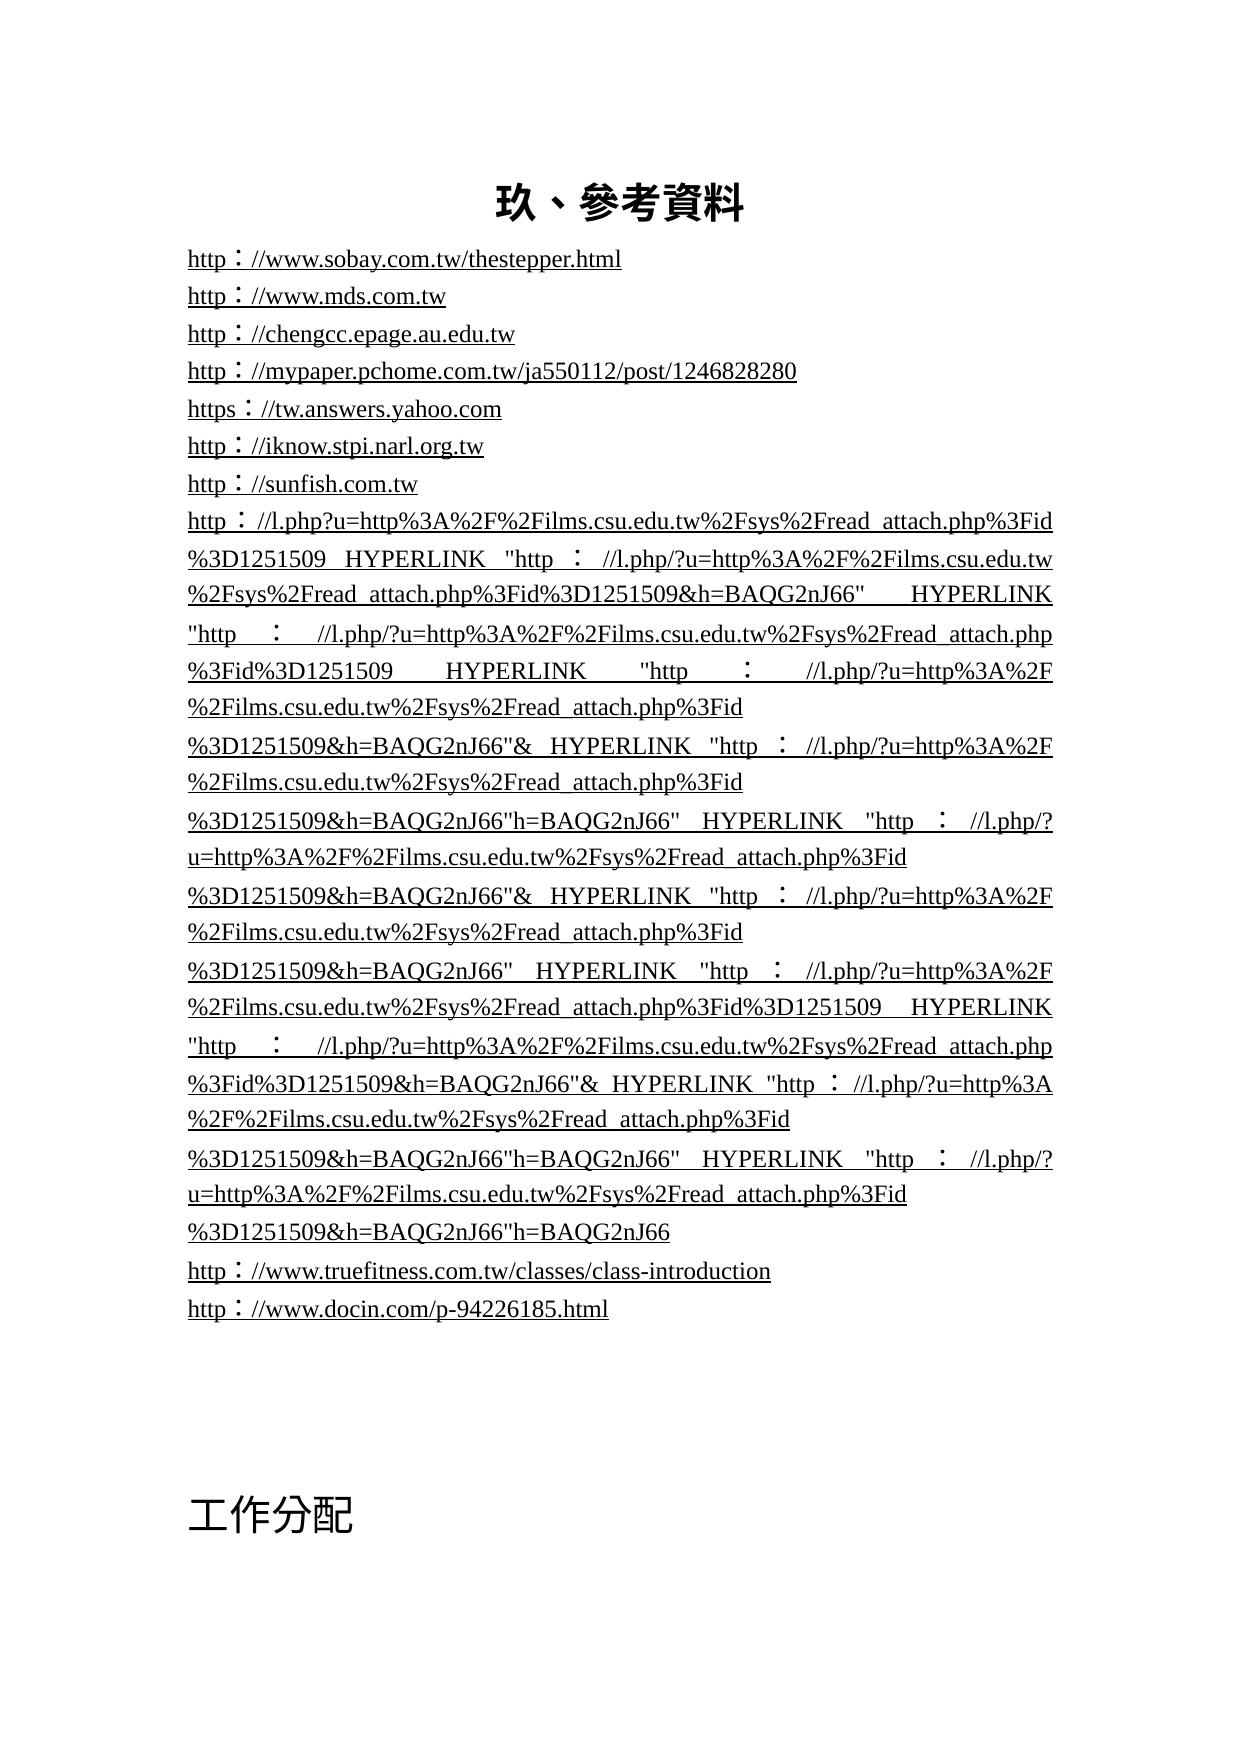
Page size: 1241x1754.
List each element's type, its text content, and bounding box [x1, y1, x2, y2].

text http：//iknow.stpi.narl.org.tw [187, 425, 1053, 462]
text http：//www.mds.com.tw [187, 275, 1053, 312]
text http：//www.truefitness.com.tw/classes/class-introduction [187, 1250, 1053, 1287]
text http：//mypaper.pchome.com.tw/ja550112/post/1246828280 [187, 350, 1053, 387]
text http：//www.sobay.com.tw/thestepper.html [187, 237, 1053, 275]
text http：//chengcc.epage.au.edu.tw [187, 312, 1053, 350]
text https：//tw.answers.yahoo.com [187, 387, 1053, 425]
text 玖、參考資料 [187, 162, 1053, 237]
text http：//www.docin.com/p-94226185.html [187, 1287, 1053, 1325]
text http：//sunfish.com.tw [187, 462, 1053, 500]
text 工作分配 [187, 1475, 1053, 1550]
